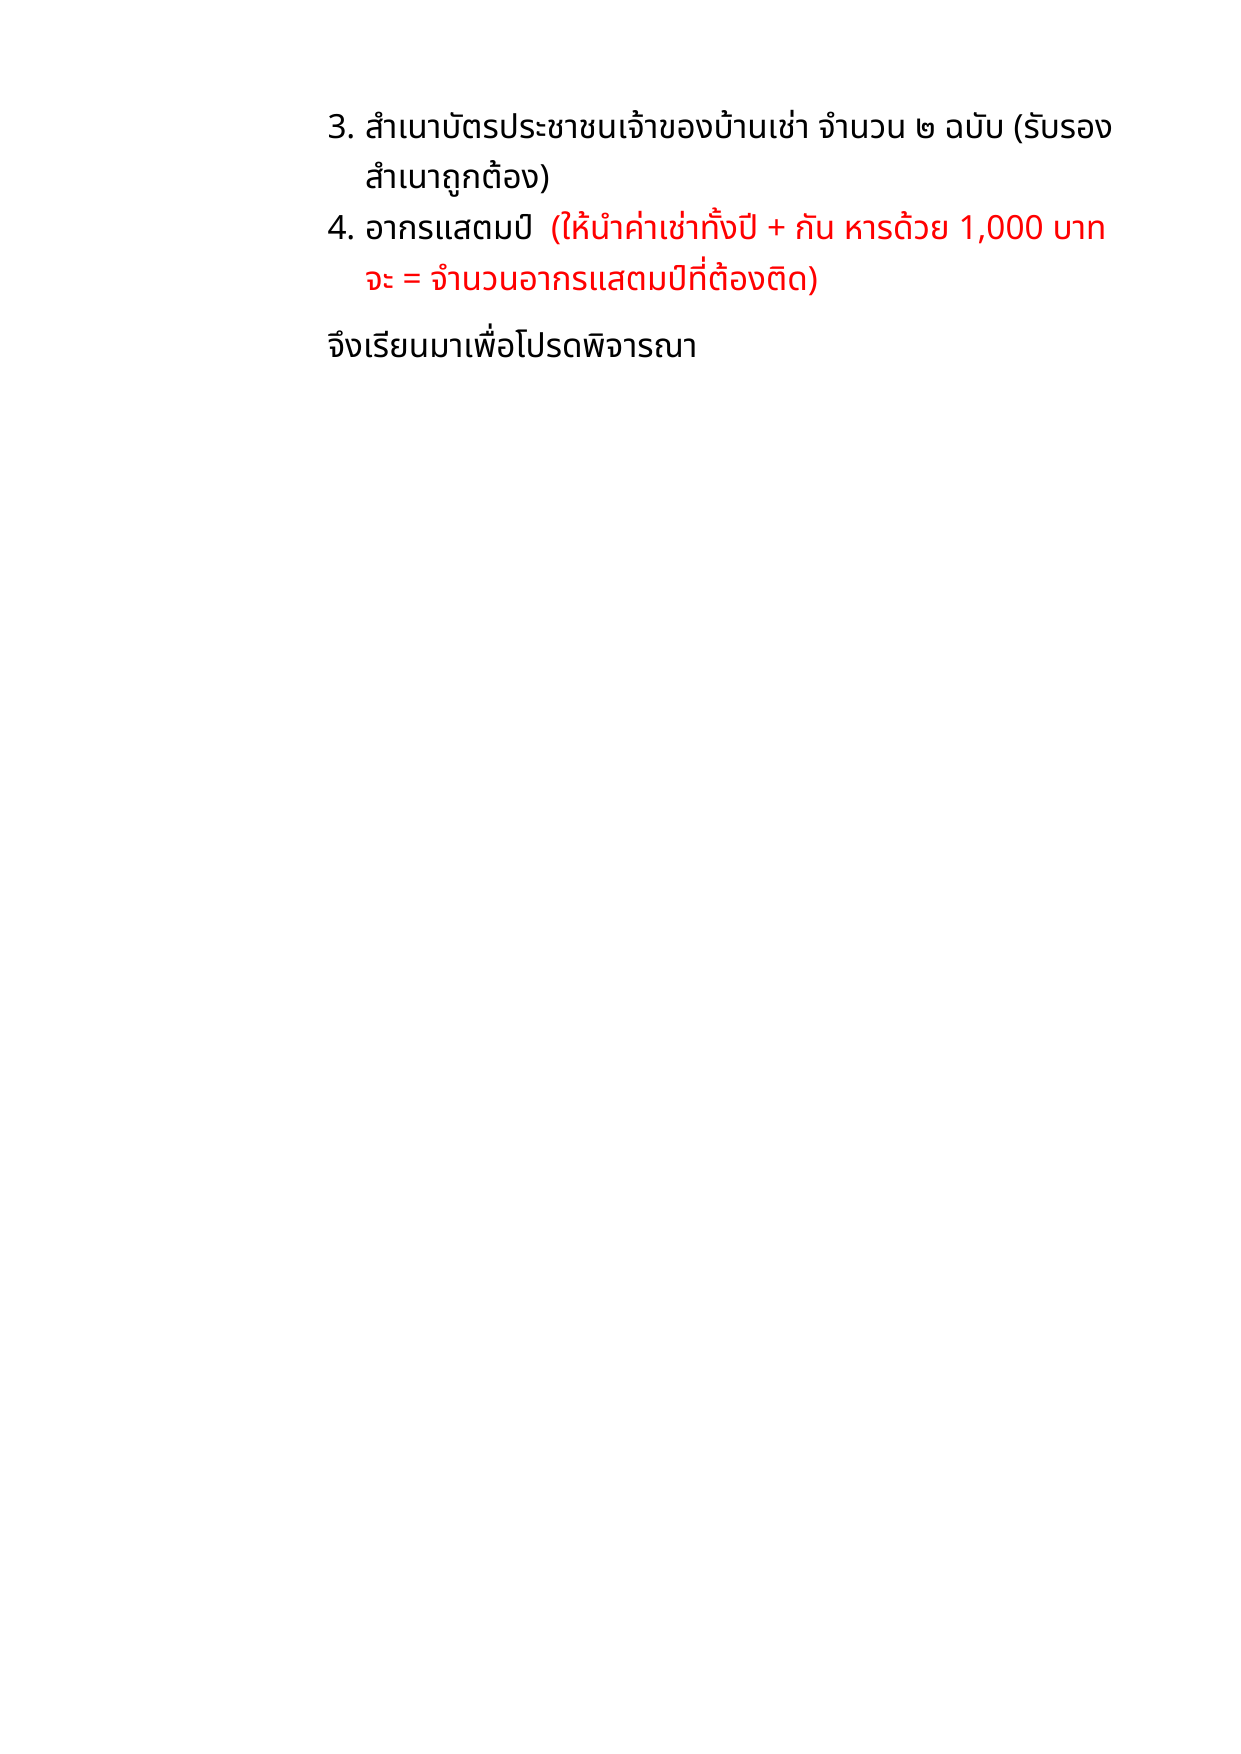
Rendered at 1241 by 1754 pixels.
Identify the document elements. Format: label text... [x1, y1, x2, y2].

text จึงเรียนมาเพื่อโปรดพิจารณา [177, 322, 1122, 372]
list อากรแสตมป์ (ให้นำค่าเช่าทั้งปี + กัน หารด้วย 1,000 บาท จะ = จำนวนอากรแสตมป์ที่ต้องติด) [327, 204, 1122, 305]
list สำเนาบัตรประชาชนเจ้าของบ้านเช่า จำนวน ๒ ฉบับ (รับรองสำเนาถูกต้อง) [327, 103, 1122, 204]
